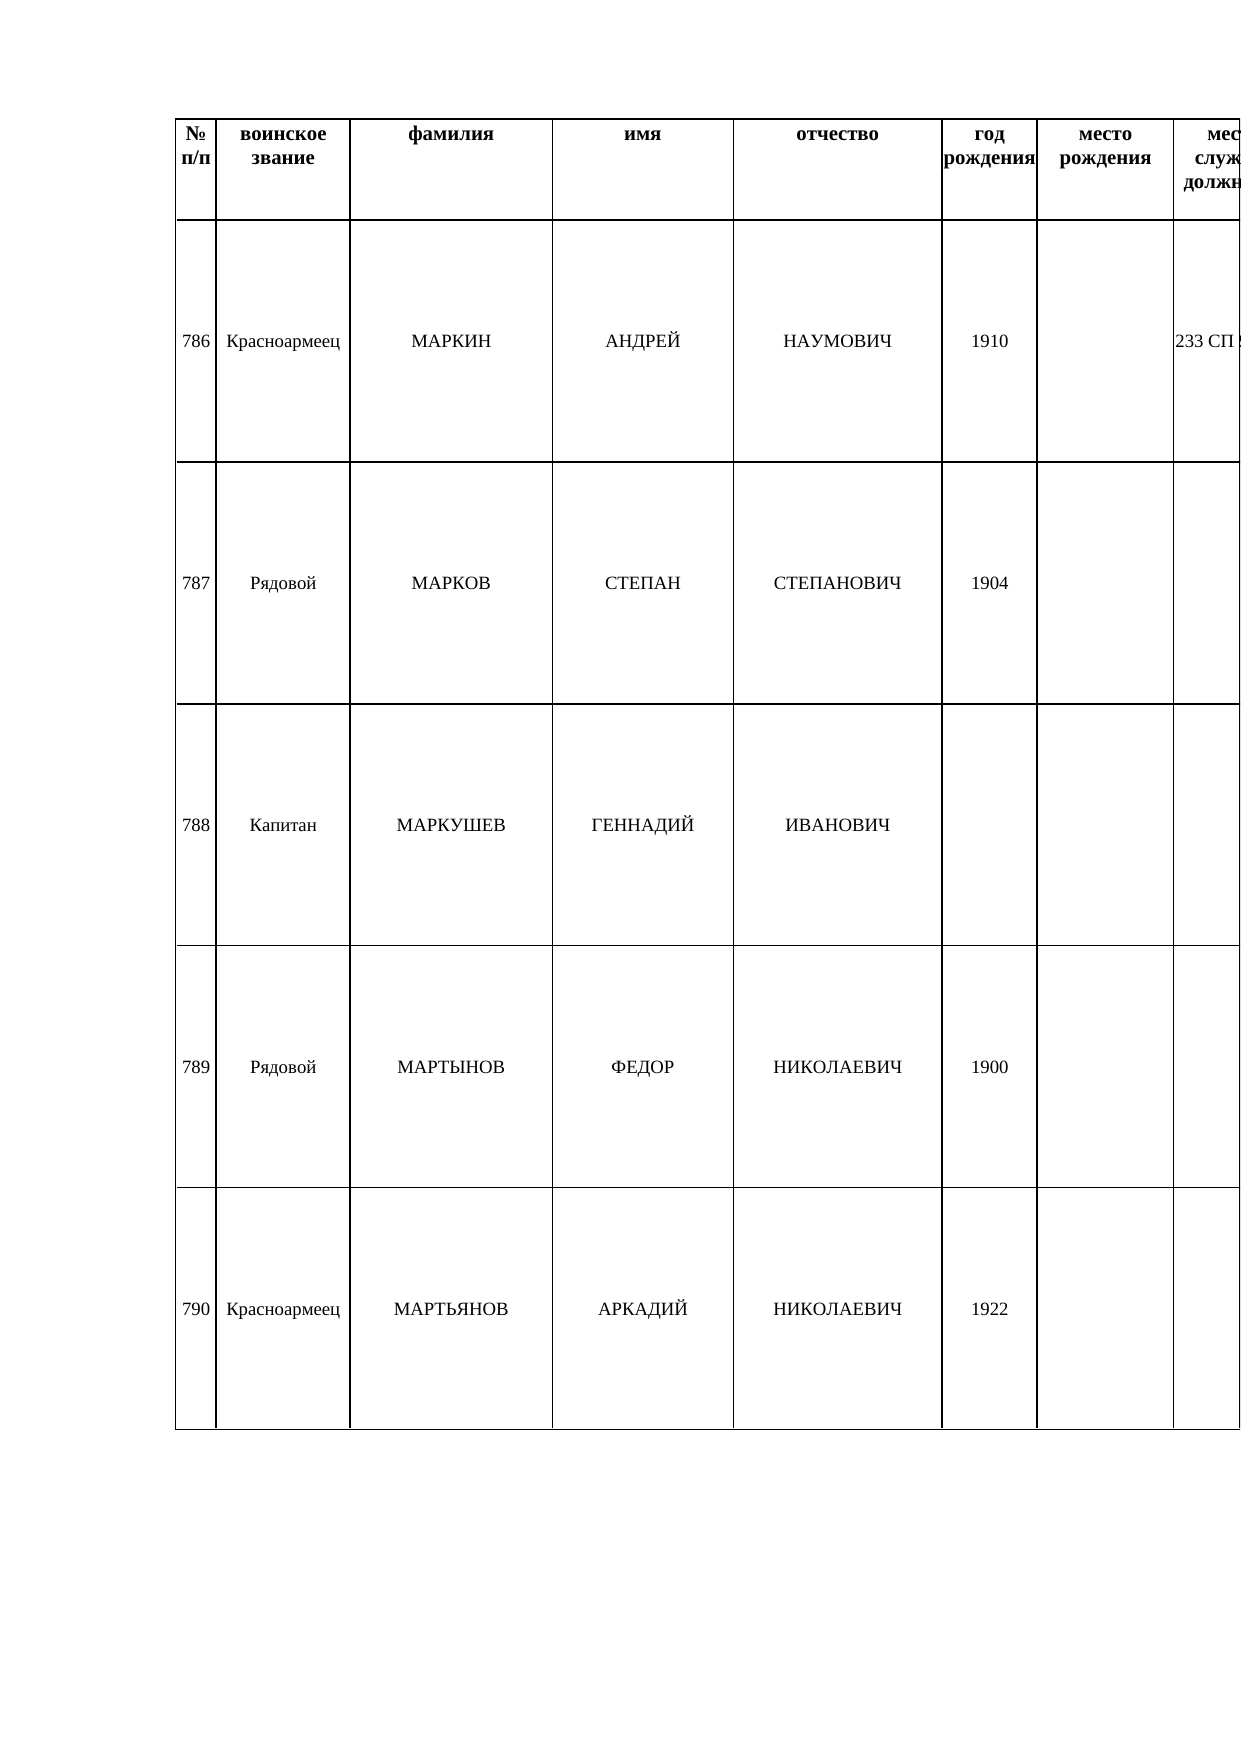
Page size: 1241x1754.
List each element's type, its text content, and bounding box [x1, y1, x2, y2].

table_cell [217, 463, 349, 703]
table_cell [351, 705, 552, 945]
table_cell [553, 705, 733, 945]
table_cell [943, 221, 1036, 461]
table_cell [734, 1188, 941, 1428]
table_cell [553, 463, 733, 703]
table_header воинское звание [217, 120, 349, 219]
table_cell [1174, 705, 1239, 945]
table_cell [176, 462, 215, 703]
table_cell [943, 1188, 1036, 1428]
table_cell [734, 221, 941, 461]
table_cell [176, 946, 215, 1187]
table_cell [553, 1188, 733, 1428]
table_header год рождения [943, 120, 1036, 219]
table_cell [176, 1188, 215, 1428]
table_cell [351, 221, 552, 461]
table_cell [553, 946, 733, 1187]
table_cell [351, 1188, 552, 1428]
table_header место службы, должность [1174, 120, 1239, 219]
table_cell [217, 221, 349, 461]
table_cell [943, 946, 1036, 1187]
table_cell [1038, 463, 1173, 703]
table_header отчество [734, 120, 941, 219]
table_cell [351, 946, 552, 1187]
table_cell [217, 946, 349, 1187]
table_header имя [553, 120, 733, 219]
table_header место рождения [1038, 120, 1173, 219]
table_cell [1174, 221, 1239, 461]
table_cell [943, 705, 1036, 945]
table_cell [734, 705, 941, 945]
table_header фамилия [351, 120, 552, 219]
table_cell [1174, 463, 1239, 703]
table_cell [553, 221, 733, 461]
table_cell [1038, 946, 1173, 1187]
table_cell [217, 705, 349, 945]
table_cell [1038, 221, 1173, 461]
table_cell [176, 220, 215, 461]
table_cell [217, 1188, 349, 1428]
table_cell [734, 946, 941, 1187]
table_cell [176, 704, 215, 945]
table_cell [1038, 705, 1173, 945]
table_header № п/п [176, 120, 215, 219]
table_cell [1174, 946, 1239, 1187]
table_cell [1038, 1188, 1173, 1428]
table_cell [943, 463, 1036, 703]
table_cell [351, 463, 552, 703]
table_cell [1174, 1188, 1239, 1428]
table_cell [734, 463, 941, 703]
